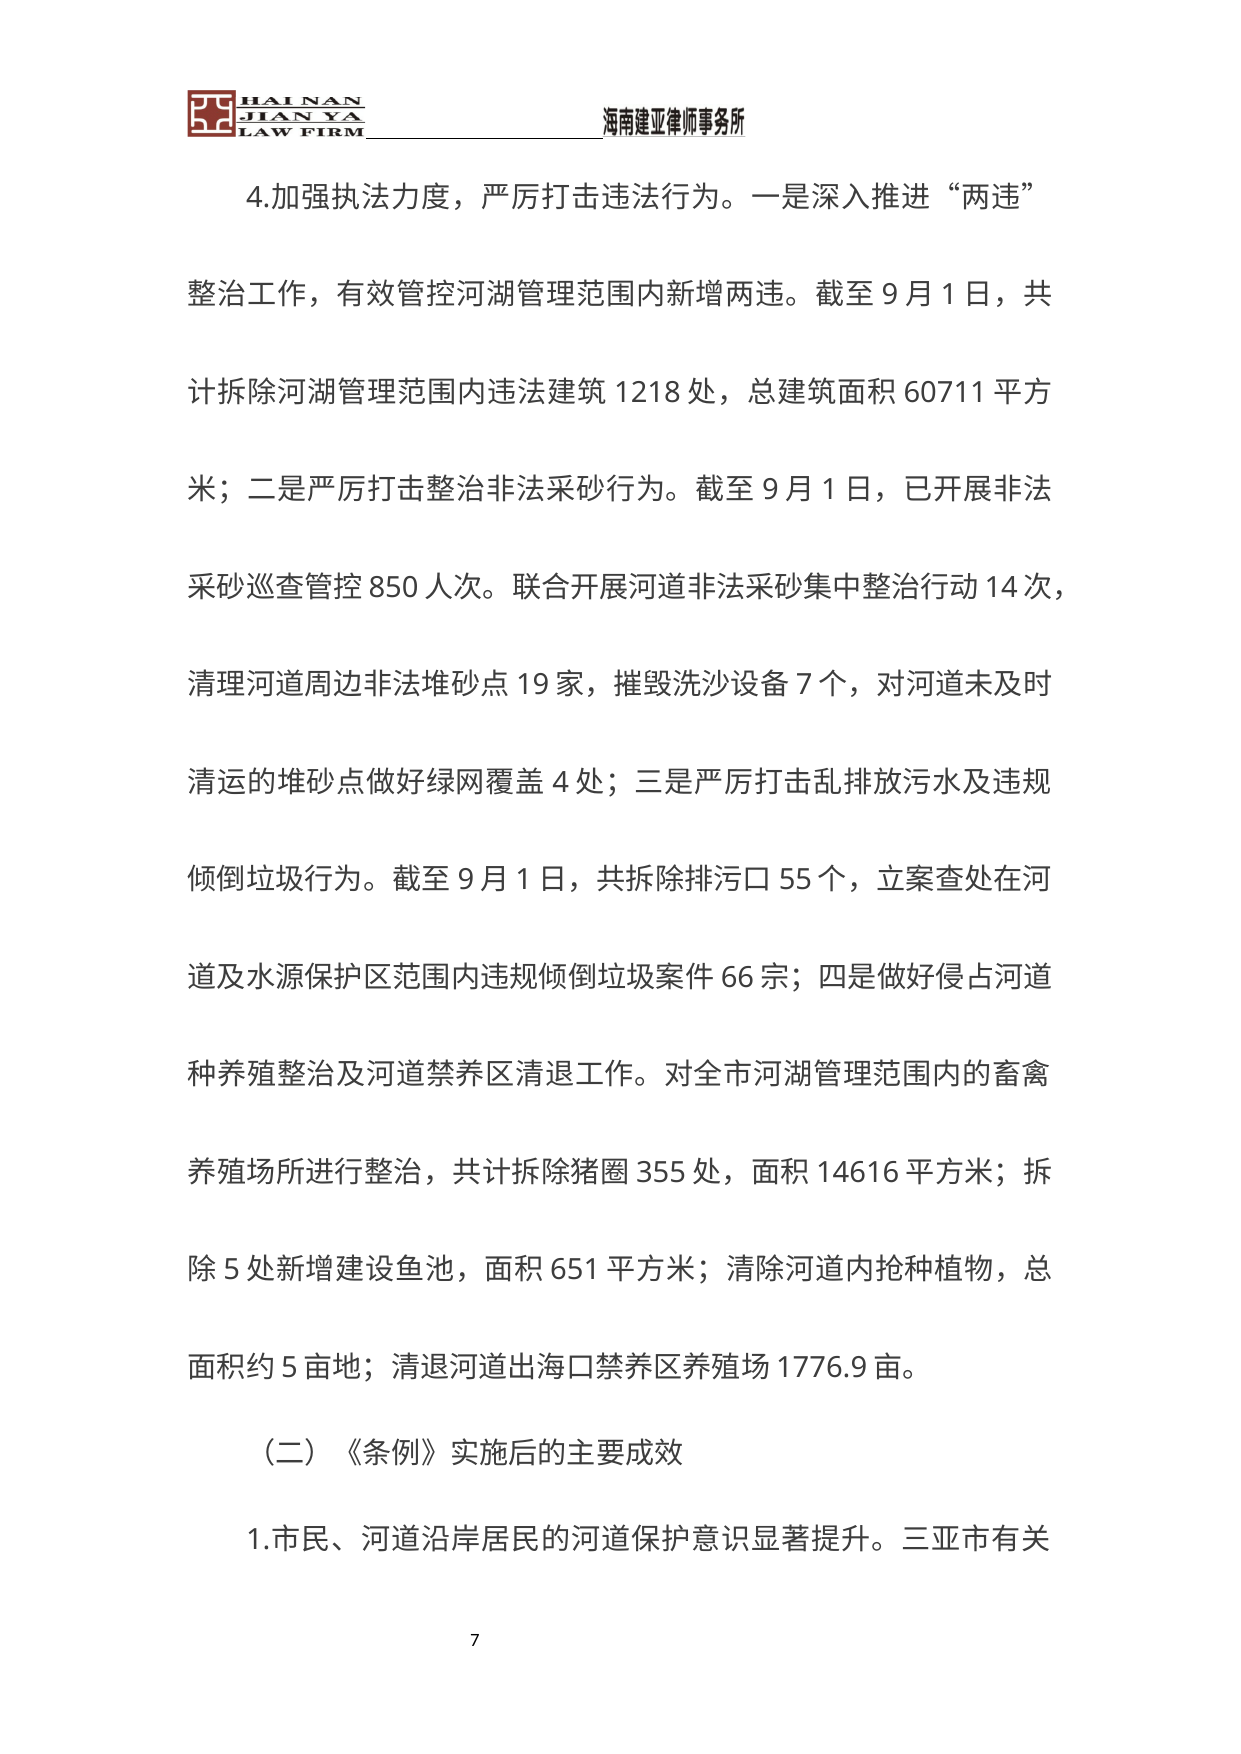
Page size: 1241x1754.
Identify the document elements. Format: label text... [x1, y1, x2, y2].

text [187, 1504, 1053, 1569]
picture [187, 90, 366, 137]
picture [602, 104, 746, 137]
text 4.加强执法力度，严厉打击违法行为。一是深入推进“两违”整治工作，有效管控河湖管理范围内新增两违。截至9月1日，共计拆除河湖管理范围内违法建筑1218处，总建筑面积60711平方米；二是严厉打击整治非法采砂行为。截至9月1日，已开展非法采砂巡查管控850人次。联合开展河道非法采砂集中整治行动14次，清理河道周边非法堆砂点19家，摧毁洗沙设备7个，对河道未及时清运的堆砂点做好绿网覆盖4处；三是严厉打击乱排放污水及违规倾倒垃圾行为。截至9月1日，共拆除排污口55个，立案查处在河道及水源保护区范围内违规倾倒垃圾案件66宗；四是做好侵占河道种养殖整治及河道禁养区清退工作。对全市河湖管理范围内的畜禽养殖场所进行整治，共计拆除猪圈355处，面积14616平方米；拆除5处新增建设鱼池，面积651平方米；清除河道内抢种植物，总面积约5亩地；清退河道出海口禁养区养殖场1776.9亩。 [187, 162, 1053, 1397]
text （二）《条例》实施后的主要成效 [187, 1418, 1053, 1483]
